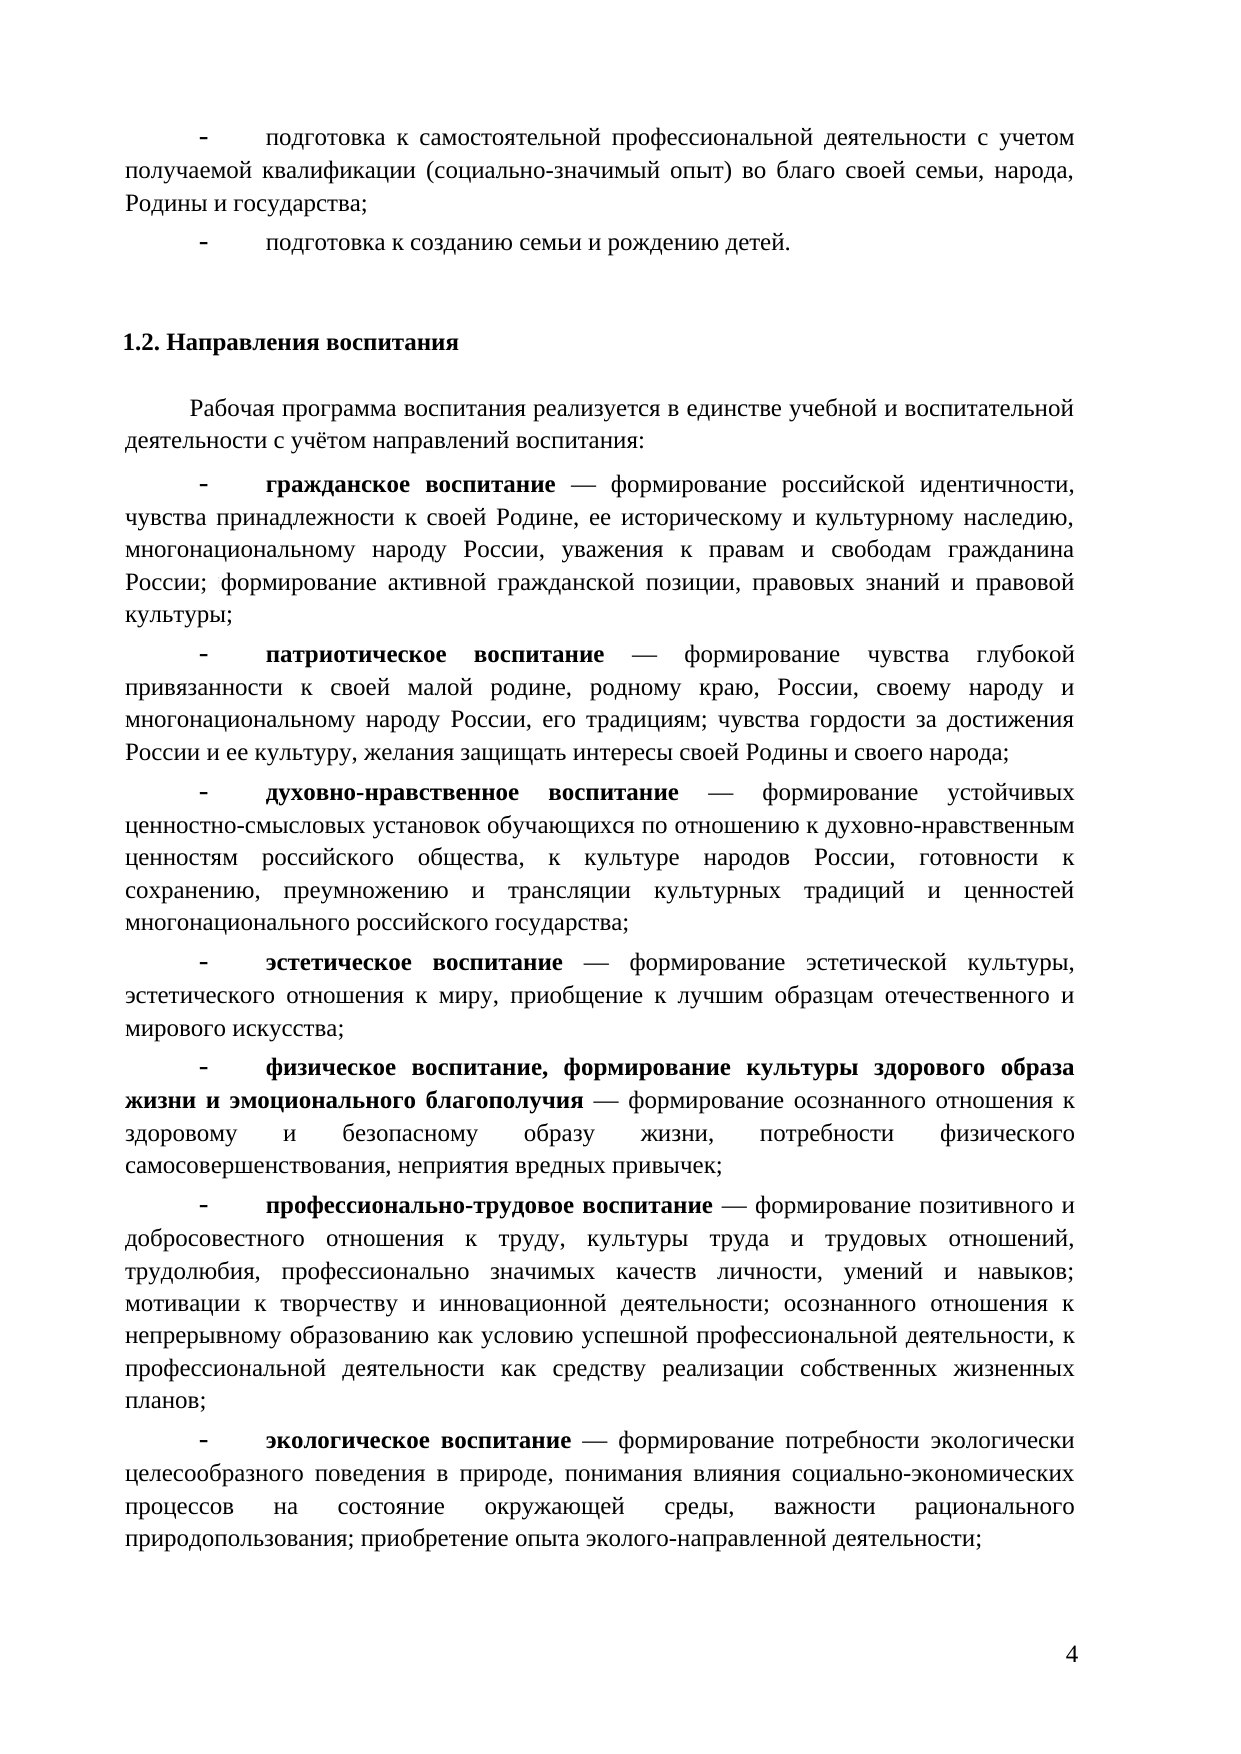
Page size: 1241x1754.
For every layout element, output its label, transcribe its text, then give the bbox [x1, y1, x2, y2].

list гражданское воспитание — формирование российской идентичности, чувства принадлежности к своей Родине, ее историческому и культурному наследию, многонациональному народу России, уважения к правам и свободам гражданина России; формирование активной гражданской позиции, правовых знаний и правовой культуры; [125, 465, 1075, 628]
list профессионально-трудовое воспитание — формирование позитивного и добросовестного отношения к труду, культуры труда и трудовых отношений, трудолюбия, профессионально значимых качеств личности, умений и навыков; мотивации к творчеству и инновационной деятельности; осознанного отношения к непрерывному образованию как условию успешной профессиональной деятельности, к профессиональной деятельности как средству реализации собственных жизненных планов; [125, 1186, 1075, 1414]
list физическое воспитание, формирование культуры здорового образа жизни и эмоционального благополучия — формирование осознанного отношения к здоровому и безопасному образу жизни, потребности физического самосовершенствования, неприятия вредных привычек; [125, 1048, 1075, 1179]
list подготовка к самостоятельной профессиональной деятельности с учетом получаемой квалификации (социально-значимый опыт) во благо своей семьи, народа, Родины и государства; [125, 118, 1075, 216]
list эстетическое воспитание — формирование эстетической культуры, эстетического отношения к миру, приобщение к лучшим образцам отечественного и мирового искусства; [125, 943, 1075, 1041]
text 1.2. Направления воспитания [122, 327, 1078, 355]
list духовно-нравственное воспитание — формирование устойчивых ценностно-смысловых установок обучающихся по отношению к духовно-нравственным ценностям российского общества, к культуре народов России, готовности к сохранению, преумножению и трансляции культурных традиций и ценностей многонационального российского государства; [125, 773, 1075, 936]
list экологическое воспитание — формирование потребности экологически целесообразного поведения в природе, понимания влияния социально-экономических процессов на состояние окружающей среды, важности рационального природопользования; приобретение опыта эколого-направленной деятельности; [125, 1421, 1075, 1552]
text Рабочая программа воспитания реализуется в единстве учебной и воспитательной деятельности с учётом направлений воспитания: [125, 393, 1075, 454]
list подготовка к созданию семьи и рождению детей. [125, 223, 1075, 256]
list патриотическое воспитание — формирование чувства глубокой привязанности к своей малой родине, родному краю, России, своему народу и многонациональному народу России, его традициям; чувства гордости за достижения России и ее культуру, желания защищать интересы своей Родины и своего народа; [125, 635, 1075, 766]
